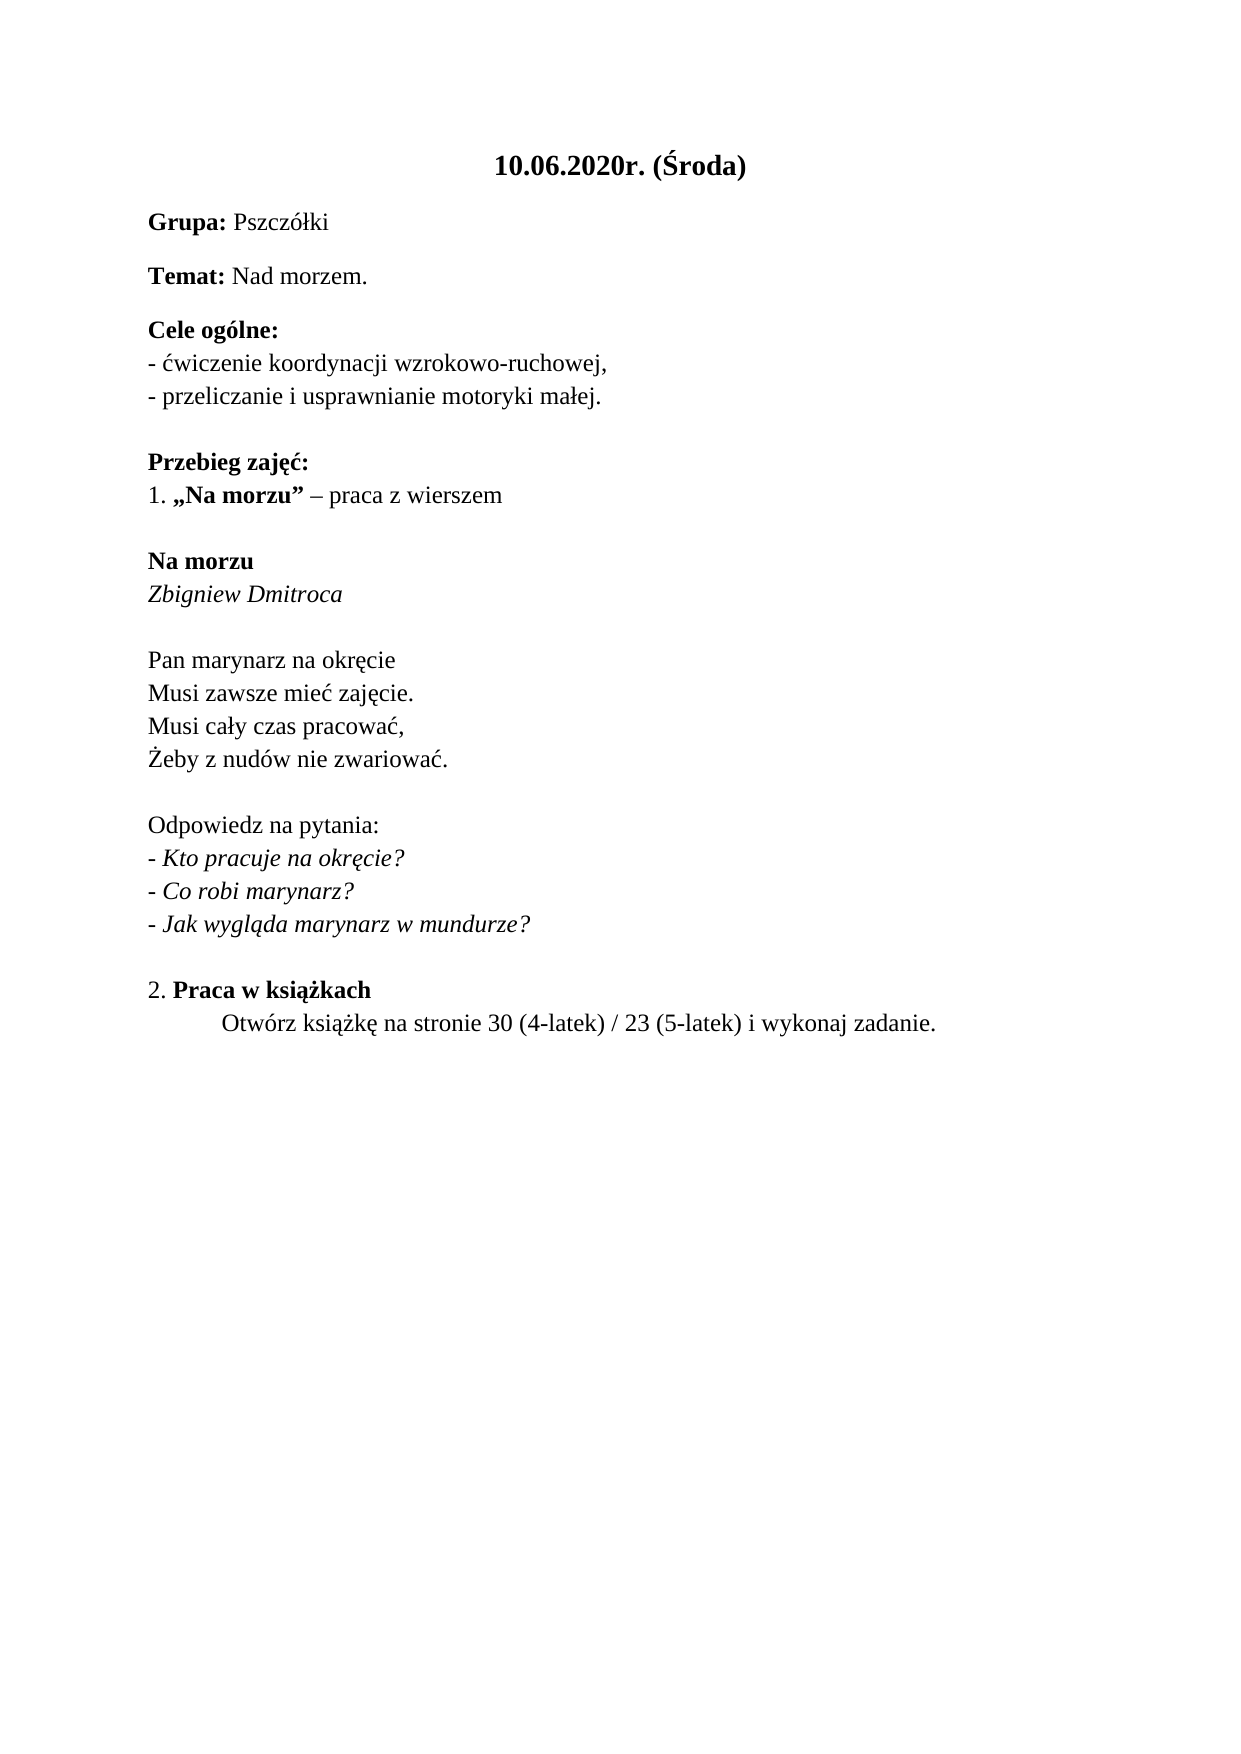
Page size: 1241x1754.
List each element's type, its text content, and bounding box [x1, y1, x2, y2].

text - ćwiczenie koordynacji wzrokowo-ruchowej, [148, 348, 1093, 376]
text Pan marynarz na okręcie Musi zawsze mieć zajęcie. Musi cały czas pracować, Żeby z nudów nie zwariować. [148, 645, 1093, 773]
text - Jak wygląda marynarz w mundurze? [148, 909, 1093, 938]
text 1. „Na morzu” – praca z wierszem [148, 480, 1093, 508]
text Zbigniew Dmitroca [148, 579, 1093, 608]
text - przeliczanie i usprawnianie motoryki małej. [148, 381, 1093, 409]
text Przebieg zajęć: [148, 447, 1093, 476]
text Odpowiedz na pytania: [148, 810, 1093, 839]
text Otwórz książkę na stronie 30 (4-latek) / 23 (5-latek) i wykonaj zadanie. [148, 1008, 1093, 1037]
text Cele ogólne: [148, 315, 1093, 343]
text - Co robi marynarz? [148, 876, 1093, 905]
text 2. Praca w książkach [148, 975, 1093, 1004]
text Grupa: Pszczółki [148, 207, 1093, 236]
text 10.06.2020r. (Środa) [148, 148, 1093, 181]
text Temat: Nad morzem. [148, 261, 1093, 289]
text Na morzu [148, 546, 1093, 574]
text - Kto pracuje na okręcie? [148, 843, 1093, 872]
